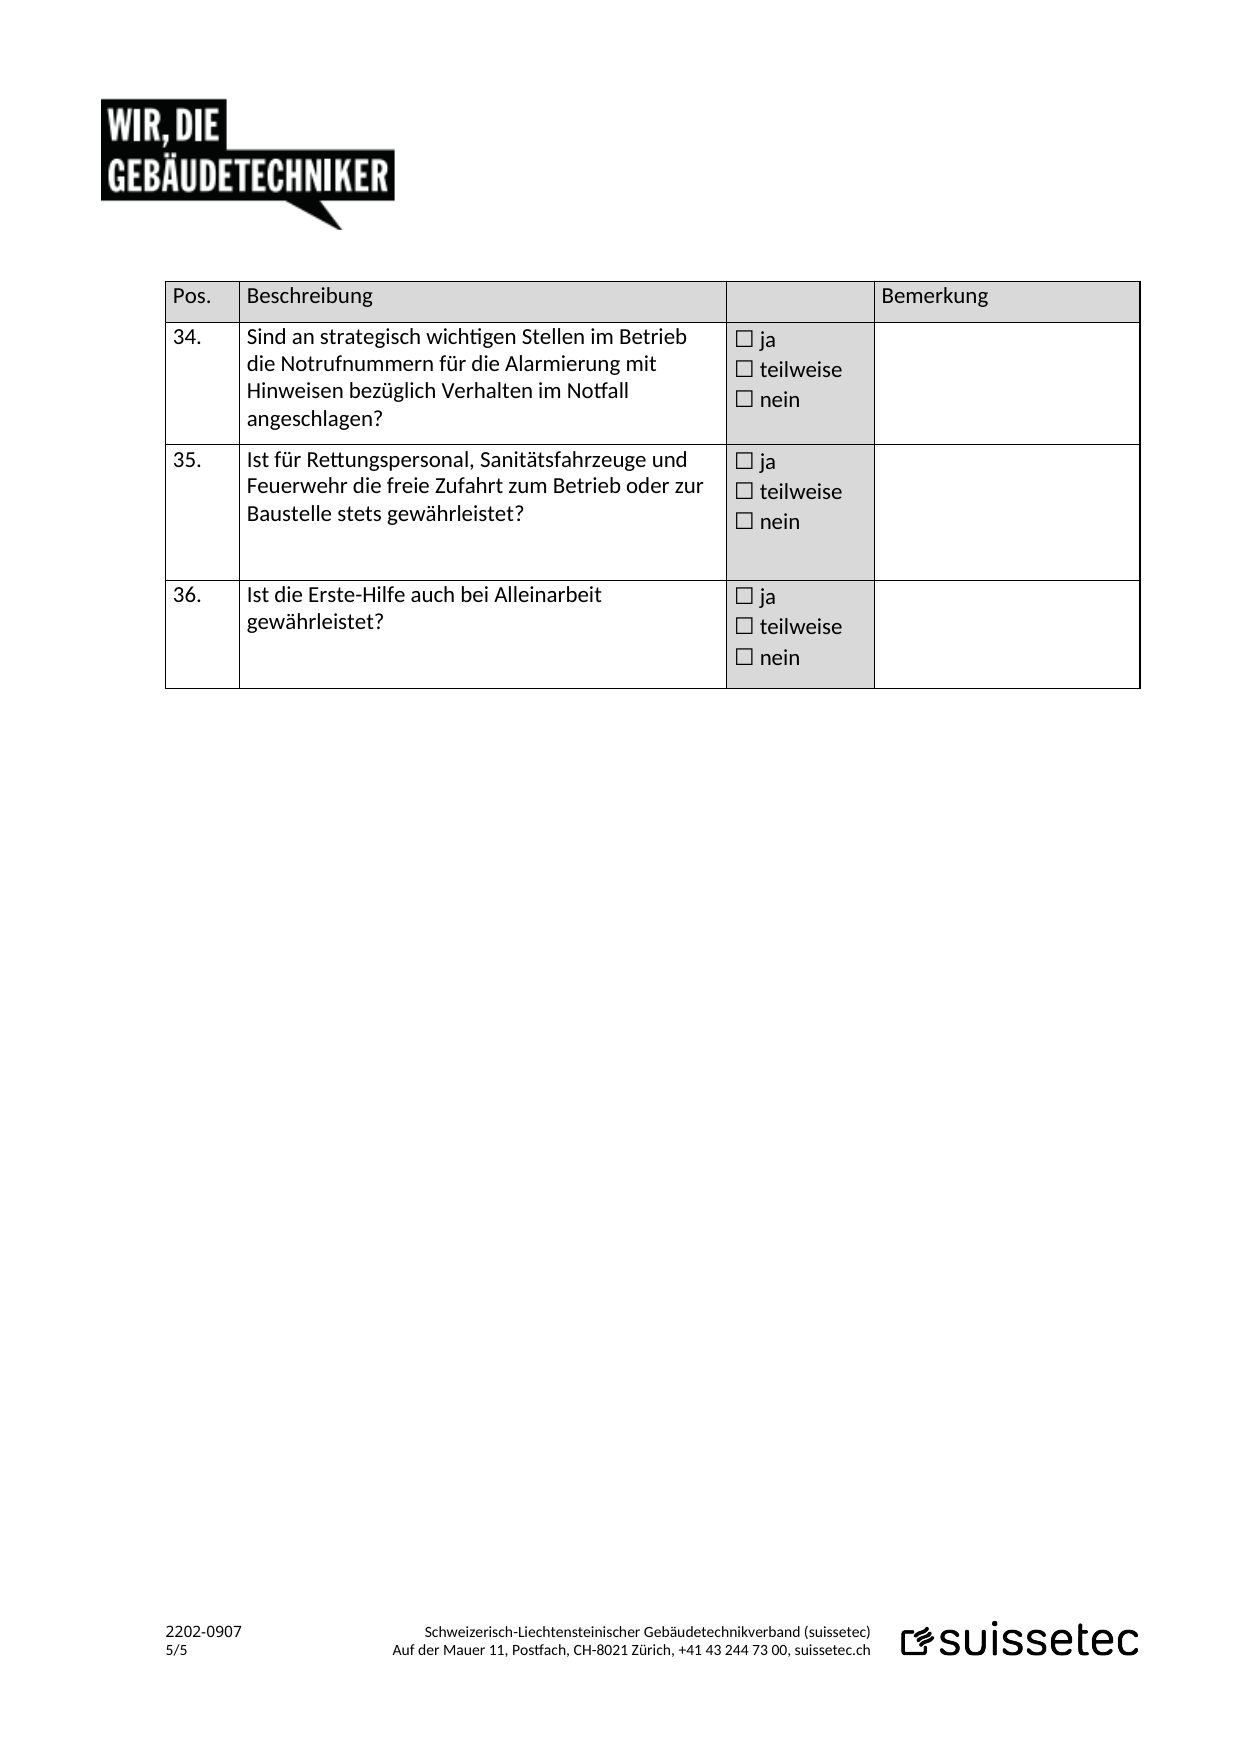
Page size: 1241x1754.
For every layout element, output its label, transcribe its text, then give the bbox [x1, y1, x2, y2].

table_cell ja teilweise nein [727, 581, 874, 688]
picture [900, 1620, 1139, 1656]
table_cell [166, 581, 239, 688]
table_cell Sind an strategisch wichtigen Stellen im Betrieb die Notrufnummern für die Alarmierung mit Hinweisen bezüglich Verhalten im Notfall angeschlagen? [240, 323, 726, 444]
table_header Pos. [166, 282, 239, 322]
table_cell Ist für Rettungspersonal, Sanitätsfahrzeuge und Feuerwehr die freie Zufahrt zum Betrieb oder zur Baustelle stets gewährleistet? [240, 445, 726, 580]
table_cell [166, 445, 239, 580]
table_cell [875, 445, 1139, 580]
table_cell ja teilweise nein [727, 323, 874, 444]
table_cell Ist die Erste-Hilfe auch bei Alleinarbeit gewährleistet? [240, 581, 726, 688]
table_header Bemerkung [875, 282, 1139, 322]
table_cell ja teilweise nein [727, 445, 874, 580]
table_cell [166, 323, 239, 444]
table_header Beschreibung [240, 282, 726, 322]
table_cell [875, 581, 1139, 688]
table_cell [875, 323, 1139, 444]
table_header [727, 282, 874, 322]
